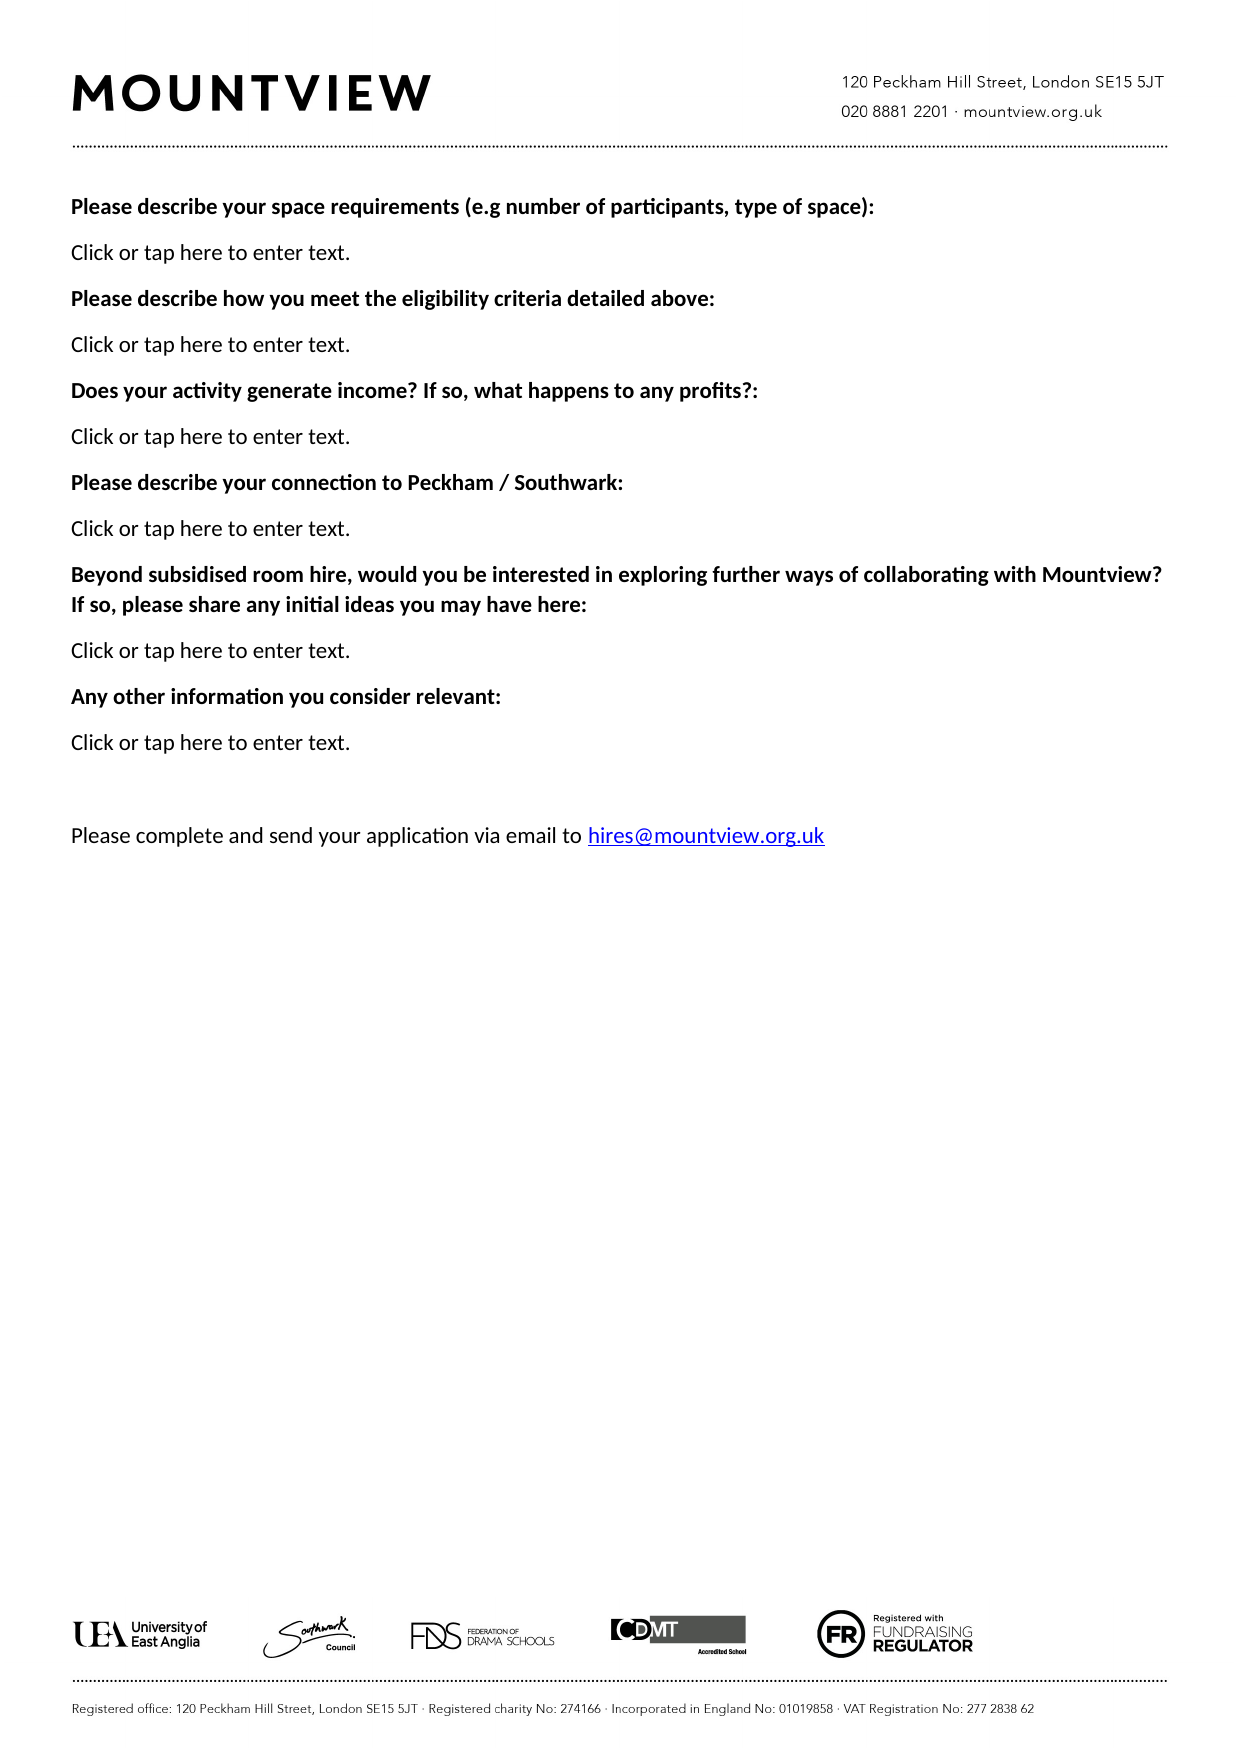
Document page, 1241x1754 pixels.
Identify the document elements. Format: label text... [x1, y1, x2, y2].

text Does your activity generate income? If so, what happens to any profits?: [71, 330, 1169, 358]
text Any other information you consider relevant: [71, 636, 1169, 664]
text Please describe how you meet the eligibility criteria detailed above: [71, 238, 1169, 266]
text Please complete and send your application via email to hires@mountview.org.uk [71, 775, 1169, 833]
text Beyond subsidised room hire, would you be interested in exploring further ways of collaborating with Mountview? If so, please share any initial ideas you may have here: [71, 514, 1169, 572]
picture [2, 1, 1237, 153]
text Please describe your connection to Peckham / Southwark: [71, 422, 1169, 450]
